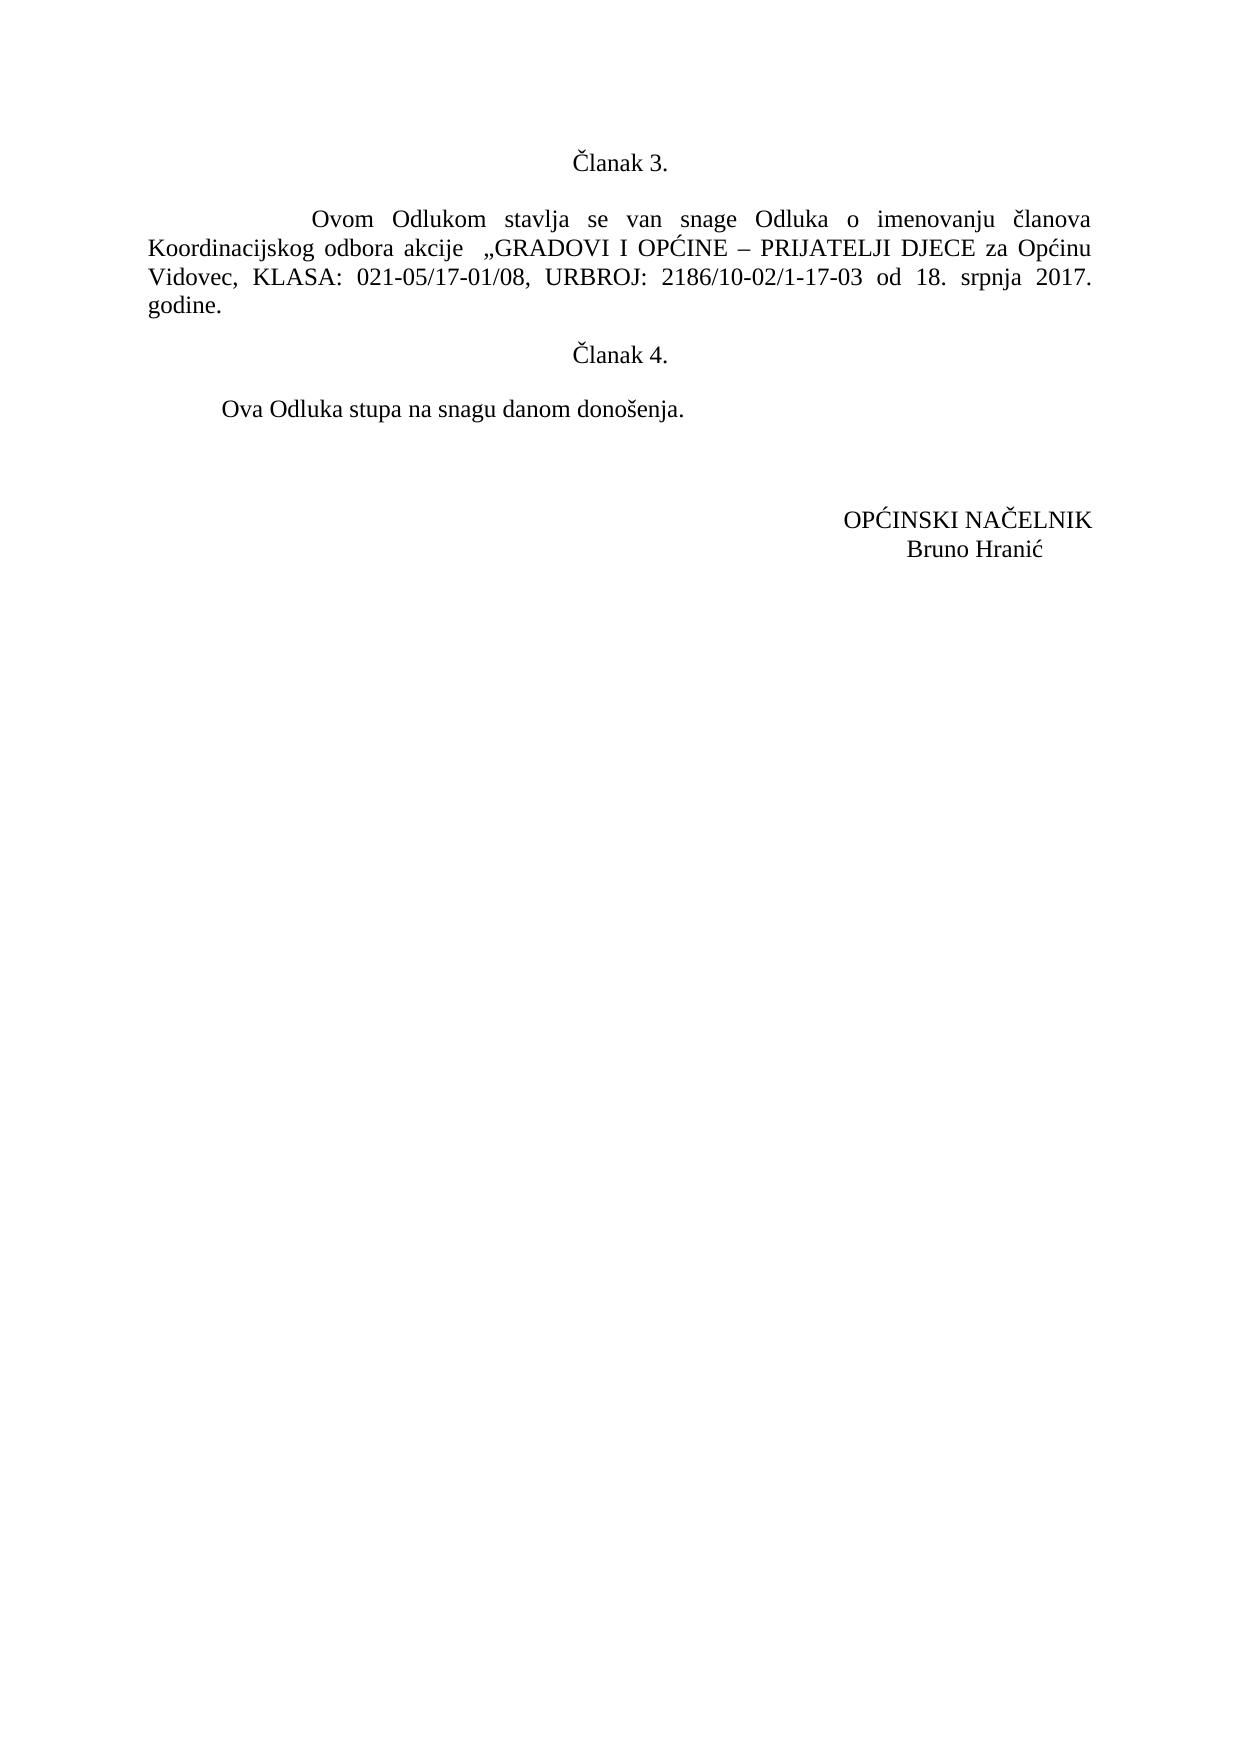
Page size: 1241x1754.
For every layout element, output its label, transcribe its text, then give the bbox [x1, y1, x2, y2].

text Članak 4. [148, 340, 1093, 369]
text Bruno Hranić [148, 534, 1093, 563]
text Ova Odluka stupa na snagu danom donošenja. [148, 394, 1093, 423]
text Ovom Odlukom stavlja se van snage Odluka o imenovanju članova Koordinacijskog odbora akcije „GRADOVI I OPĆINE – PRIJATELJI DJECE za Općinu Vidovec, KLASA: 021-05/17-01/08, URBROJ: 2186/10-02/1-17-03 od 18. srpnja 2017. godine. [148, 204, 1093, 319]
text OPĆINSKI NAČELNIK [148, 505, 1093, 534]
text Članak 3. [148, 148, 1093, 176]
